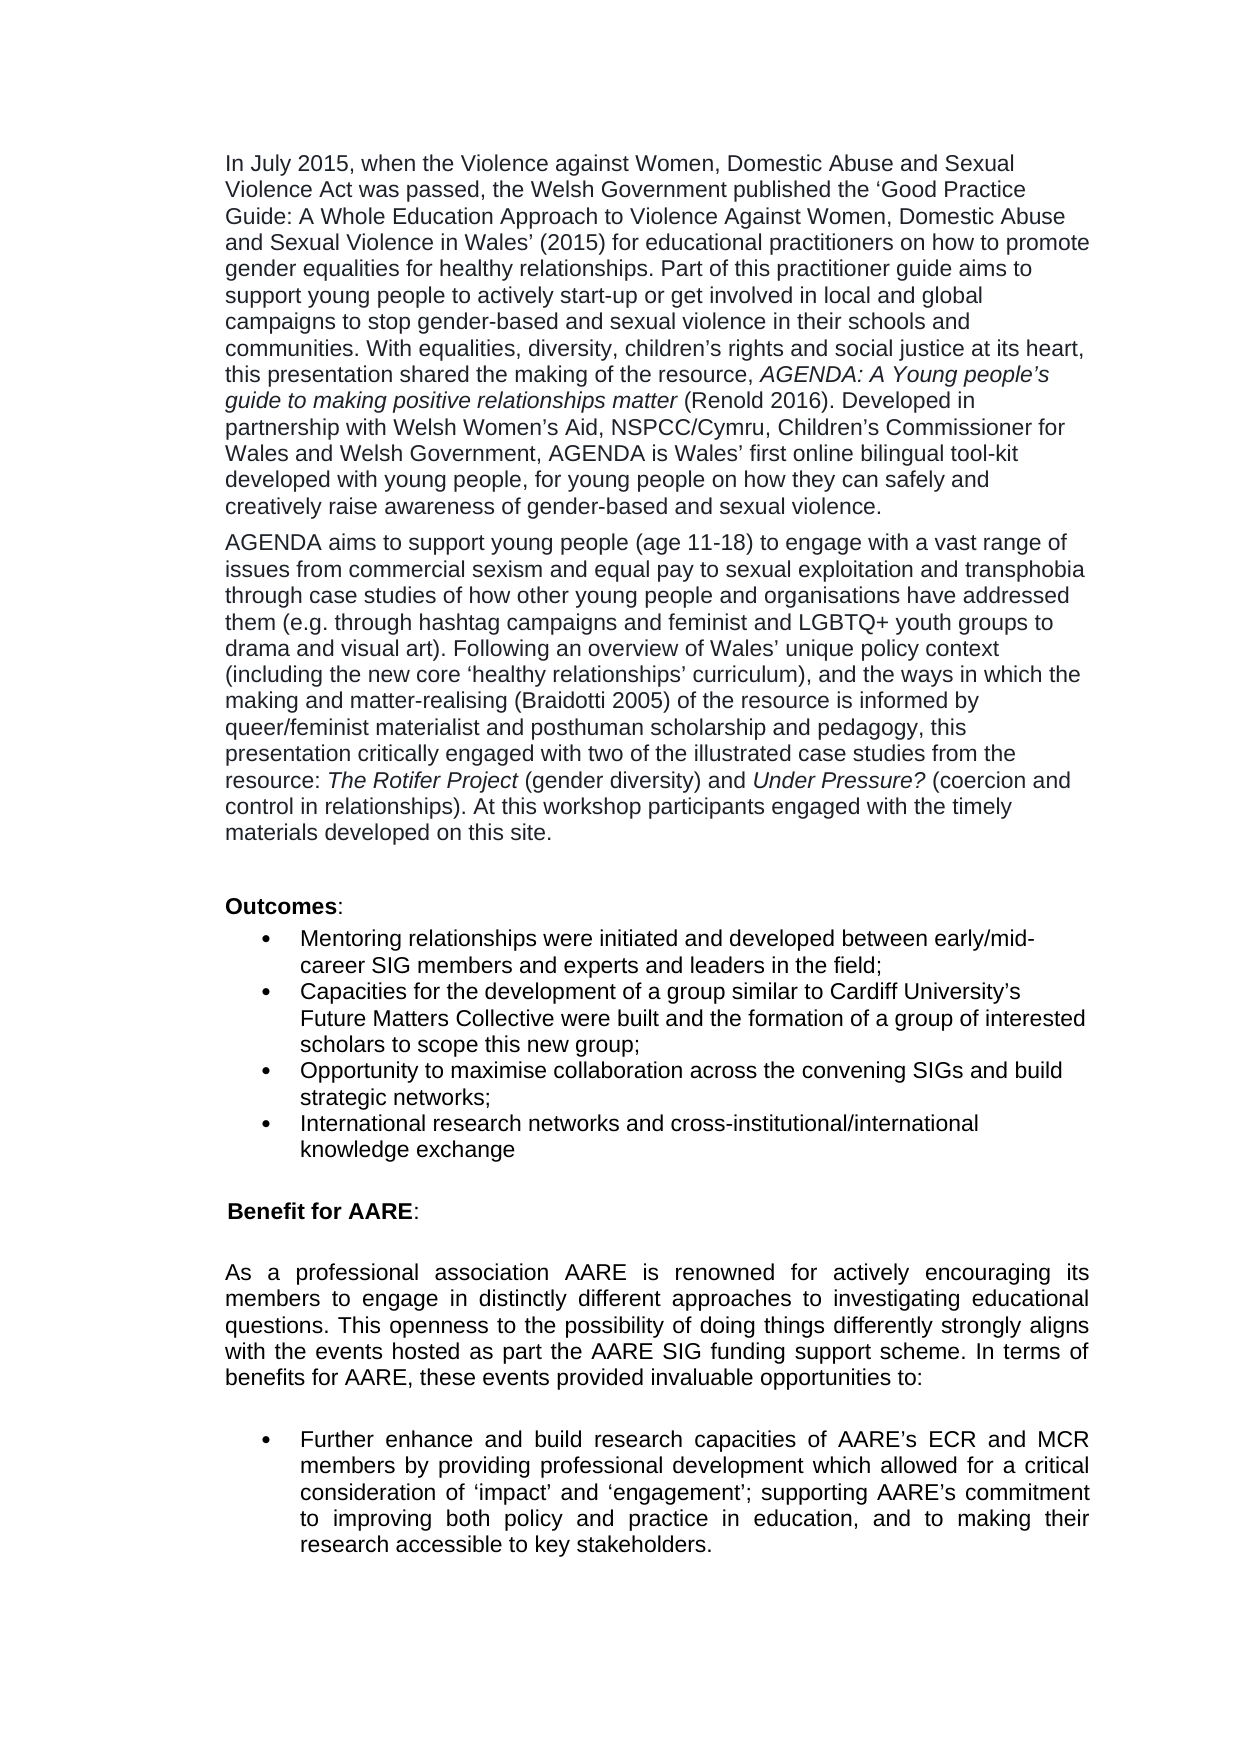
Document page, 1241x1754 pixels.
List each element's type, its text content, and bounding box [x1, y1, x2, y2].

list International research networks and cross-institutional/international knowledge exchange [262, 1110, 1090, 1163]
list Mentoring relationships were initiated and developed between early/mid-career SIG members and experts and leaders in the field; [262, 925, 1090, 978]
list Opportunity to maximise collaboration across the convening SIGs and build strategic networks; [262, 1057, 1090, 1110]
text AGENDA aims to support young people (age 11-18) to engage with a vast range of issues from commercial sexism and equal pay to sexual exploitation and transphobia through case studies of how other young people and organisations have addressed them (e.g. through hashtag campaigns and feminist and LGBTQ+ youth groups to drama and visual art). Following an overview of Wales’ unique policy context (including the new core ‘healthy relationships’ curriculum), and the ways in which the making and matter-realising (Braidotti 2005) of the resource is informed by queer/feminist materialist and posthuman scholarship and pedagogy, this presentation critically engaged with two of the illustrated case studies from the resource: The Rotifer Project (gender diversity) and Under Pressure? (coercion and control in relationships). At this workshop participants engaged with the timely materials developed on this site. [225, 529, 1090, 846]
text Outcomes: [225, 893, 1090, 919]
list Capacities for the development of a group similar to Cardiff University’s Future Matters Collective were built and the formation of a group of interested scholars to scope this new group; [262, 978, 1090, 1057]
text As a professional association AARE is renowned for actively encouraging its members to engage in distinctly different approaches to investigating educational questions. This openness to the possibility of doing things differently strongly aligns with the events hosted as part the AARE SIG funding support scheme. In terms of benefits for AARE, these events provided invaluable opportunities to: [225, 1259, 1090, 1391]
text In July 2015, when the Violence against Women, Domestic Abuse and Sexual Violence Act was passed, the Welsh Government published the ‘Good Practice Guide: A Whole Education Approach to Violence Against Women, Domestic Abuse and Sexual Violence in Wales’ (2015) for educational practitioners on how to promote gender equalities for healthy relationships. Part of this practitioner guide aims to support young people to actively start-up or get involved in local and global campaigns to stop gender-based and sexual violence in their schools and communities. With equalities, diversity, children’s rights and social justice at its heart, this presentation shared the making of the resource, AGENDA: A Young people’s guide to making positive relationships matter (Renold 2016). Developed in partnership with Welsh Women’s Aid, NSPCC/Cymru, Children’s Commissioner for Wales and Welsh Government, AGENDA is Wales’ first online bilingual tool-kit developed with young people, for young people on how they can safely and creatively raise awareness of gender-based and sexual violence. [225, 150, 1090, 519]
text Benefit for AARE: [227, 1198, 1090, 1224]
list Further enhance and build research capacities of AARE’s ECR and MCR members by providing professional development which allowed for a critical consideration of ‘impact’ and ‘engagement’; supporting AARE’s commitment to improving both policy and practice in education, and to making their research accessible to key stakeholders. [262, 1426, 1090, 1557]
